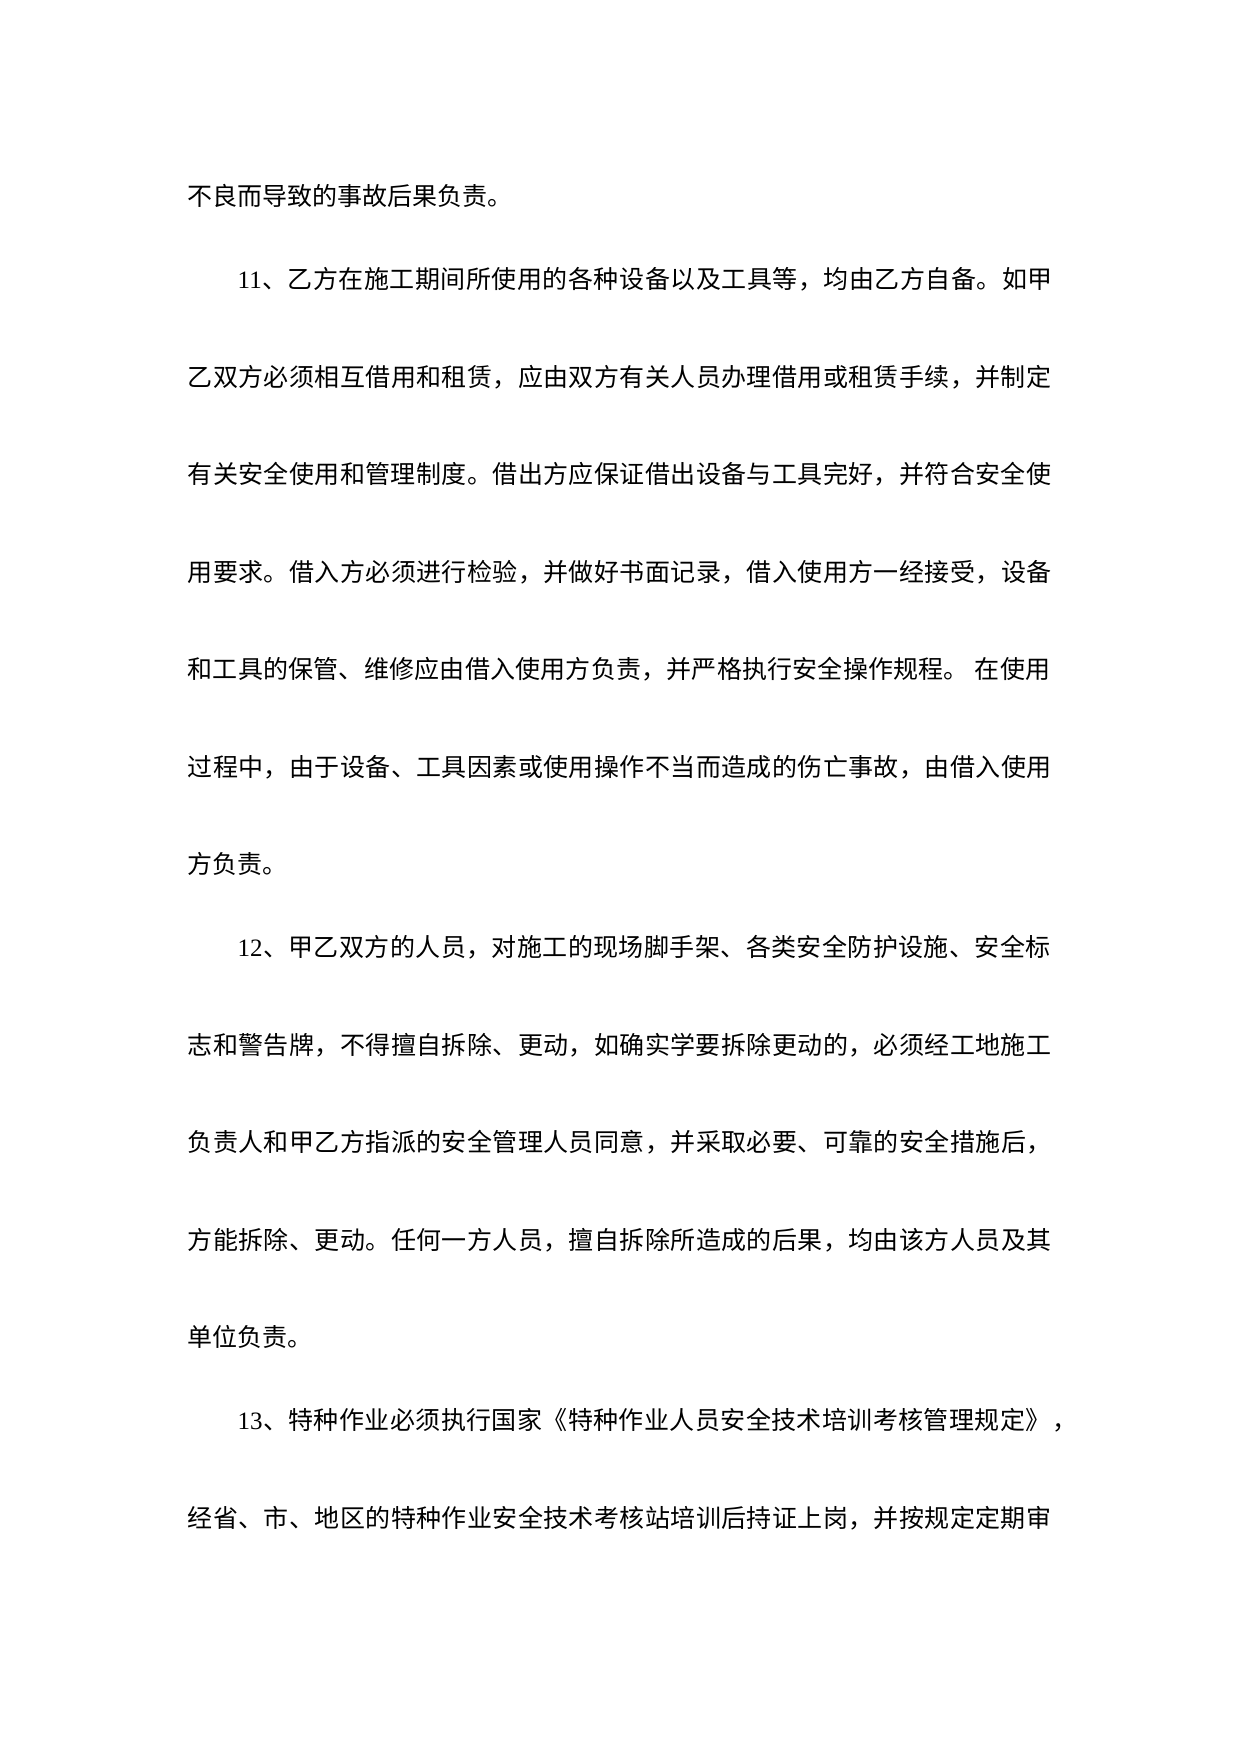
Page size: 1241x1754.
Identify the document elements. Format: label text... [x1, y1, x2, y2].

text 11、乙方在施工期间所使用的各种设备以及工具等，均由乙方自备。如甲乙双方必须相互借用和租赁，应由双方有关人员办理借用或租赁手续，并制定有关安全使用和管理制度。借出方应保证借出设备与工具完好，并符合安全使用要求。借入方必须进行检验，并做好书面记录，借入使用方一经接受，设备和工具的保管、维修应由借入使用方负责，并严格执行安全操作规程。 在使用过程中，由于设备、工具因素或使用操作不当而造成的伤亡事故，由借入使用方负责。 [187, 245, 1053, 895]
text 12、甲乙双方的人员，对施工的现场脚手架、各类安全防护设施、安全标志和警告牌，不得擅自拆除、更动，如确实学要拆除更动的，必须经工地施工负责人和甲乙方指派的安全管理人员同意，并采取必要、可靠的安全措施后，方能拆除、更动。任何一方人员，擅自拆除所造成的后果，均由该方人员及其单位负责。 [187, 913, 1053, 1368]
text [187, 162, 1053, 227]
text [187, 1386, 1053, 1549]
